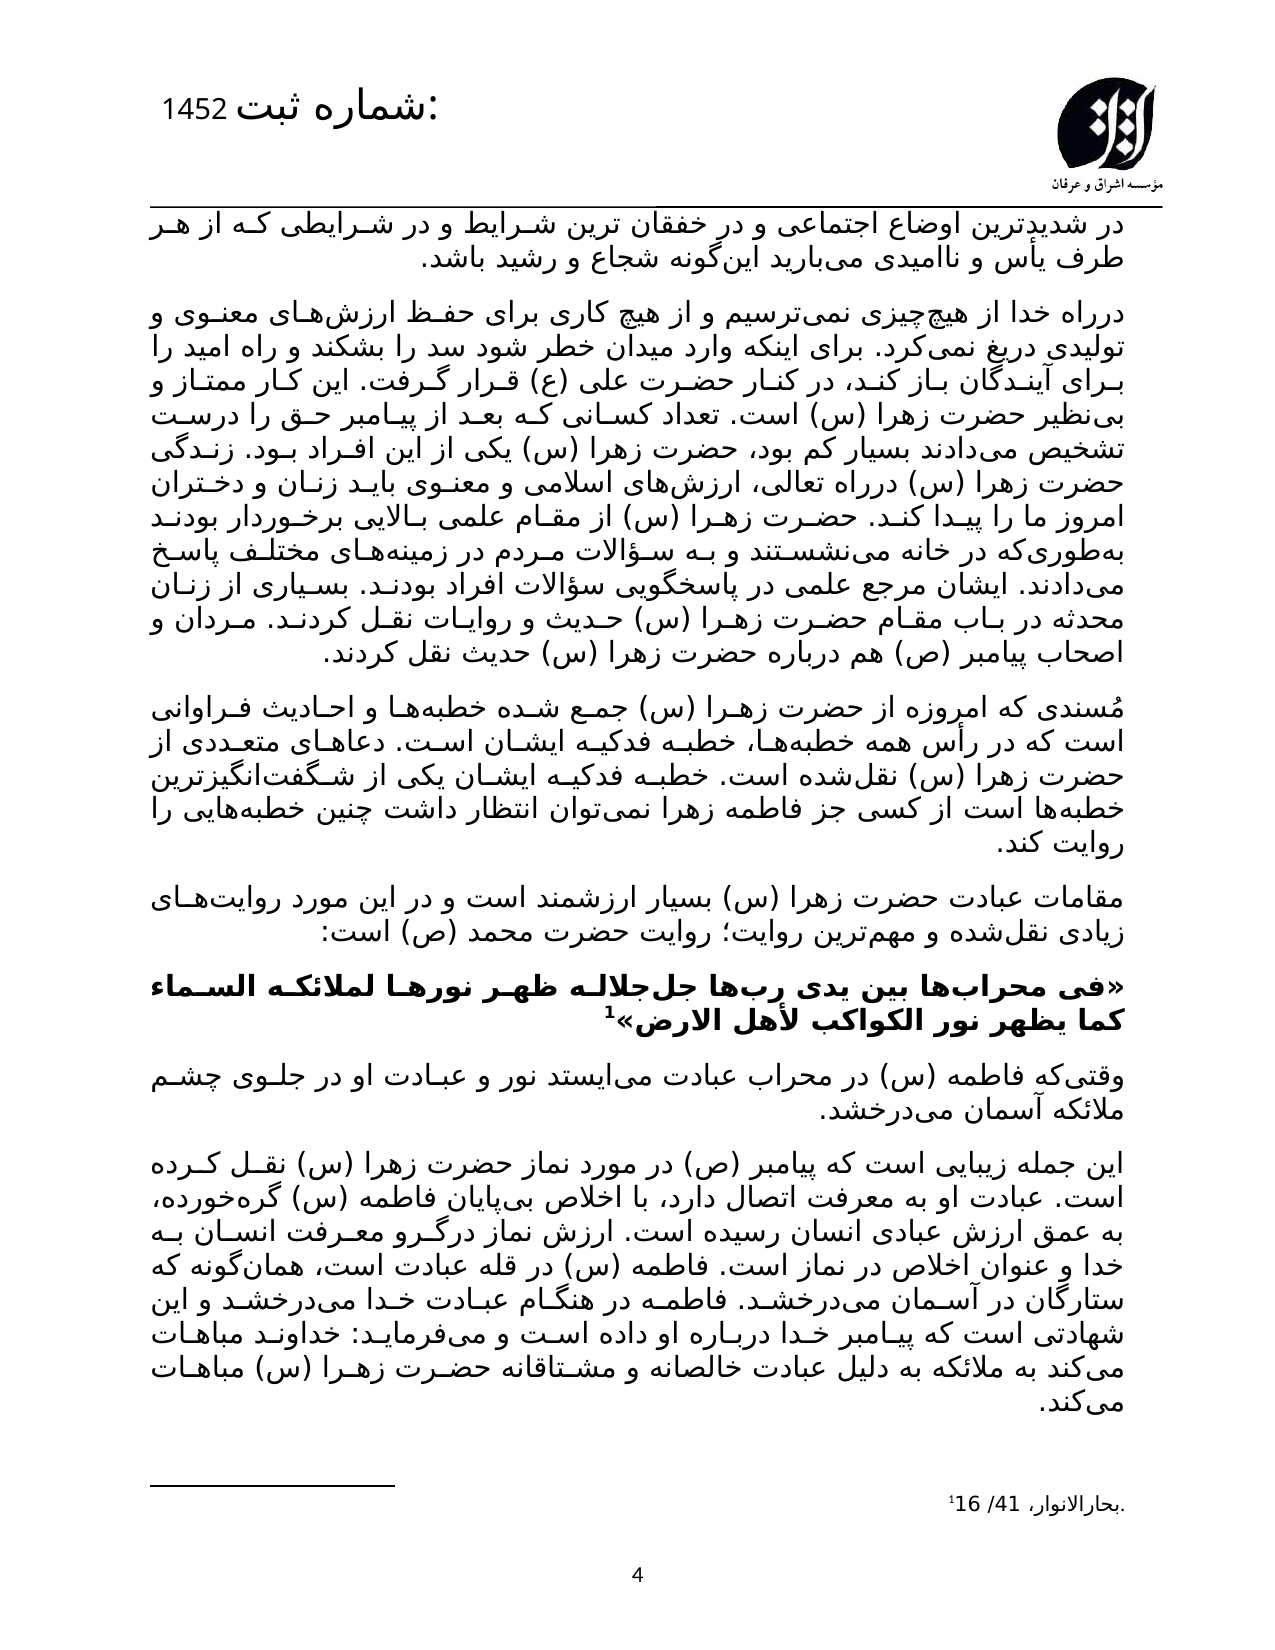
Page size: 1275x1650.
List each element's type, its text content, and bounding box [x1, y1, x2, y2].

text مقامات عبادت حضرت زهرا (س) بسیار ارزشمند است و در این مورد روایت‌های زیادی نقل‌شده و مهم‌ترین روایت؛ روایت حضرت محمد (ص) است: [150, 881, 1125, 948]
picture [1048, 76, 1164, 194]
text درراه خدا از هیچ‌چیزی نمی‌ترسیم و از هیچ کاری برای حفظ ارزش‌های معنوی و تولیدی دریغ نمی‌کرد. برای اینکه وارد میدان خطر شود سد را بشکند و راه امید را برای آیندگان باز کند، در کنار حضرت علی (ع) قرار گرفت. این کار ممتاز و بی‌نظیر حضرت زهرا (س) است. تعداد کسانی که بعد از پیامبر حق را درست تشخیص می‌دادند بسیار کم بود، حضرت زهرا (س) یکی از این افراد بود. زندگی حضرت زهرا (س) درراه تعالی، ارزش‌های اسلامی و معنوی باید زنان و دختران امروز ما را پیدا کند. حضرت زهرا (س) از مقام علمی بالایی برخوردار بودند به‌طوری‌که در خانه می‌نشستند و به سؤالات مردم در زمینه‌های مختلف پاسخ می‌دادند. ایشان مرجع علمی در پاسخگویی سؤالات افراد بودند. بسیاری از زنان محدثه در باب مقام حضرت زهرا (س) حدیث و روایات نقل کردند. مردان و اصحاب پیامبر (ص) هم درباره حضرت زهرا (س) حدیث نقل کردند. [150, 296, 1125, 669]
text این جمله زیبایی است که پیامبر (ص) در مورد نماز حضرت زهرا (س) نقل کرده است. عبادت او به معرفت اتصال دارد، با اخلاص بی‌پایان فاطمه (س) گره‌خورده، به عمق ارزش عبادی انسان رسیده است. ارزش نماز درگرو معرفت انسان به خدا و عنوان اخلاص در نماز است. فاطمه (س) در قله عبادت است، همان‌گونه که ستارگان در آسمان می‌درخشد. فاطمه در هنگام عبادت خدا می‌درخشد و این شهادتی است که پیامبر خدا درباره او داده است و می‌فرماید: خداوند مباهات می‌کند به ملائکه به دلیل عبادت خالصانه و مشتاقانه حضرت زهرا (س) مباهات می‌کند. [150, 1147, 1125, 1418]
text «فی محراب‌ها بین یدی رب‌ها جل‌جلاله ظهر نورها لملائکه السماء کما یظهر نور الکواکب لأهل الارض» [150, 969, 1125, 1037]
text مُسندی که امروزه از حضرت زهرا (س) جمع شده خطبه‌ها و احادیث فراوانی است که در رأس همه خطبه‌ها، خطبه فدکیه ایشان است. دعاهای متعددی از حضرت زهرا (س) نقل‌شده است. خطبه فدکیه ایشان یکی از شگفت‌انگیزترین خطبه‌ها است از کسی جز فاطمه زهرا نمی‌توان انتظار داشت چنین خطبه‌هایی را روایت کند. [150, 690, 1125, 860]
text وقتی‌که فاطمه (س) در محراب عبادت می‌ایستد نور و عبادت او در جلوی چشم ملائکه آسمان می‌درخشد. [150, 1058, 1125, 1126]
